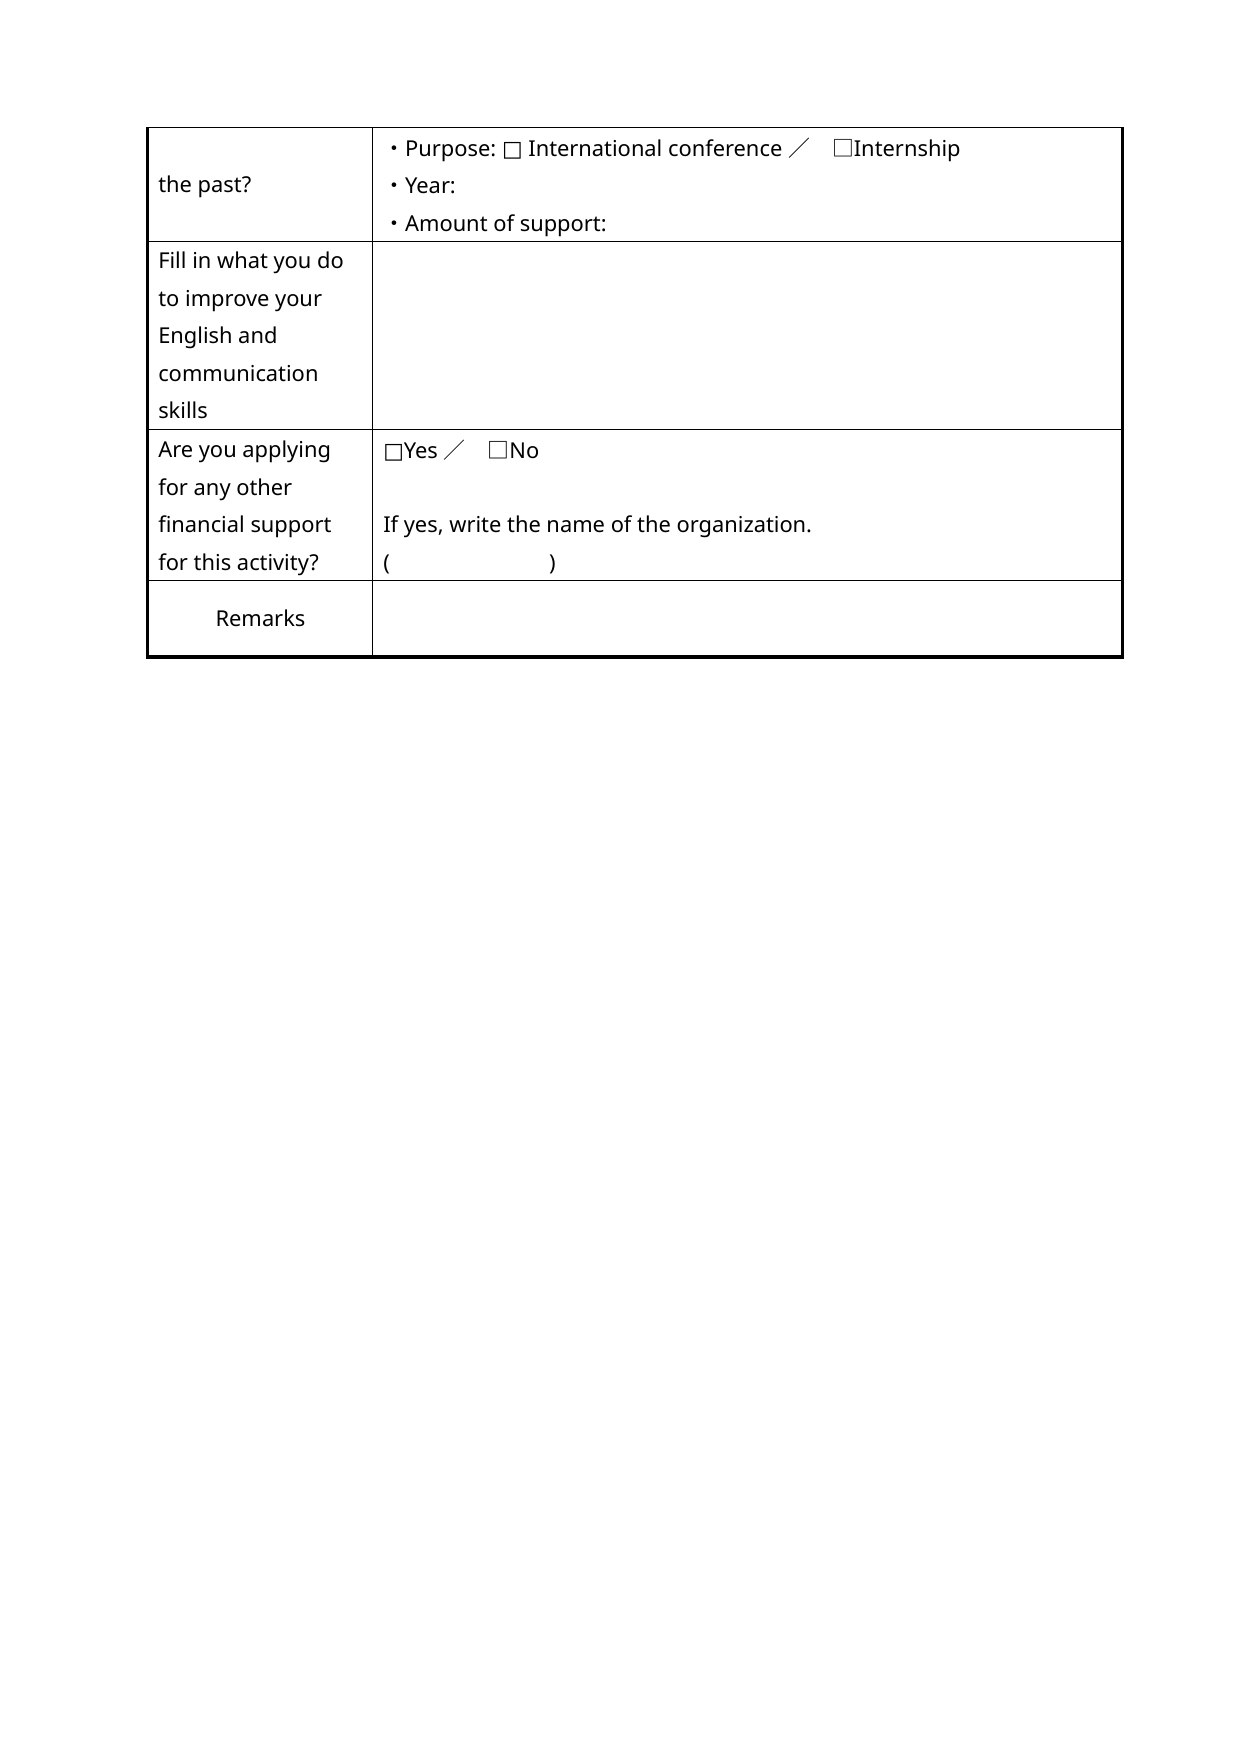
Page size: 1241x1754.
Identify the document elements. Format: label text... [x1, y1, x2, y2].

table_cell [373, 242, 1121, 429]
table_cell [149, 128, 372, 241]
table_cell Are you applying for any other financial support for this activity? [149, 430, 372, 580]
table_cell □Yes ／ □No If yes, write the name of the organization. ( ) [373, 430, 1121, 580]
table_cell [373, 581, 1121, 655]
table_cell Remarks [149, 581, 372, 655]
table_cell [373, 128, 1121, 241]
table_cell Fill in what you do to improve your English and communication skills [149, 242, 372, 429]
